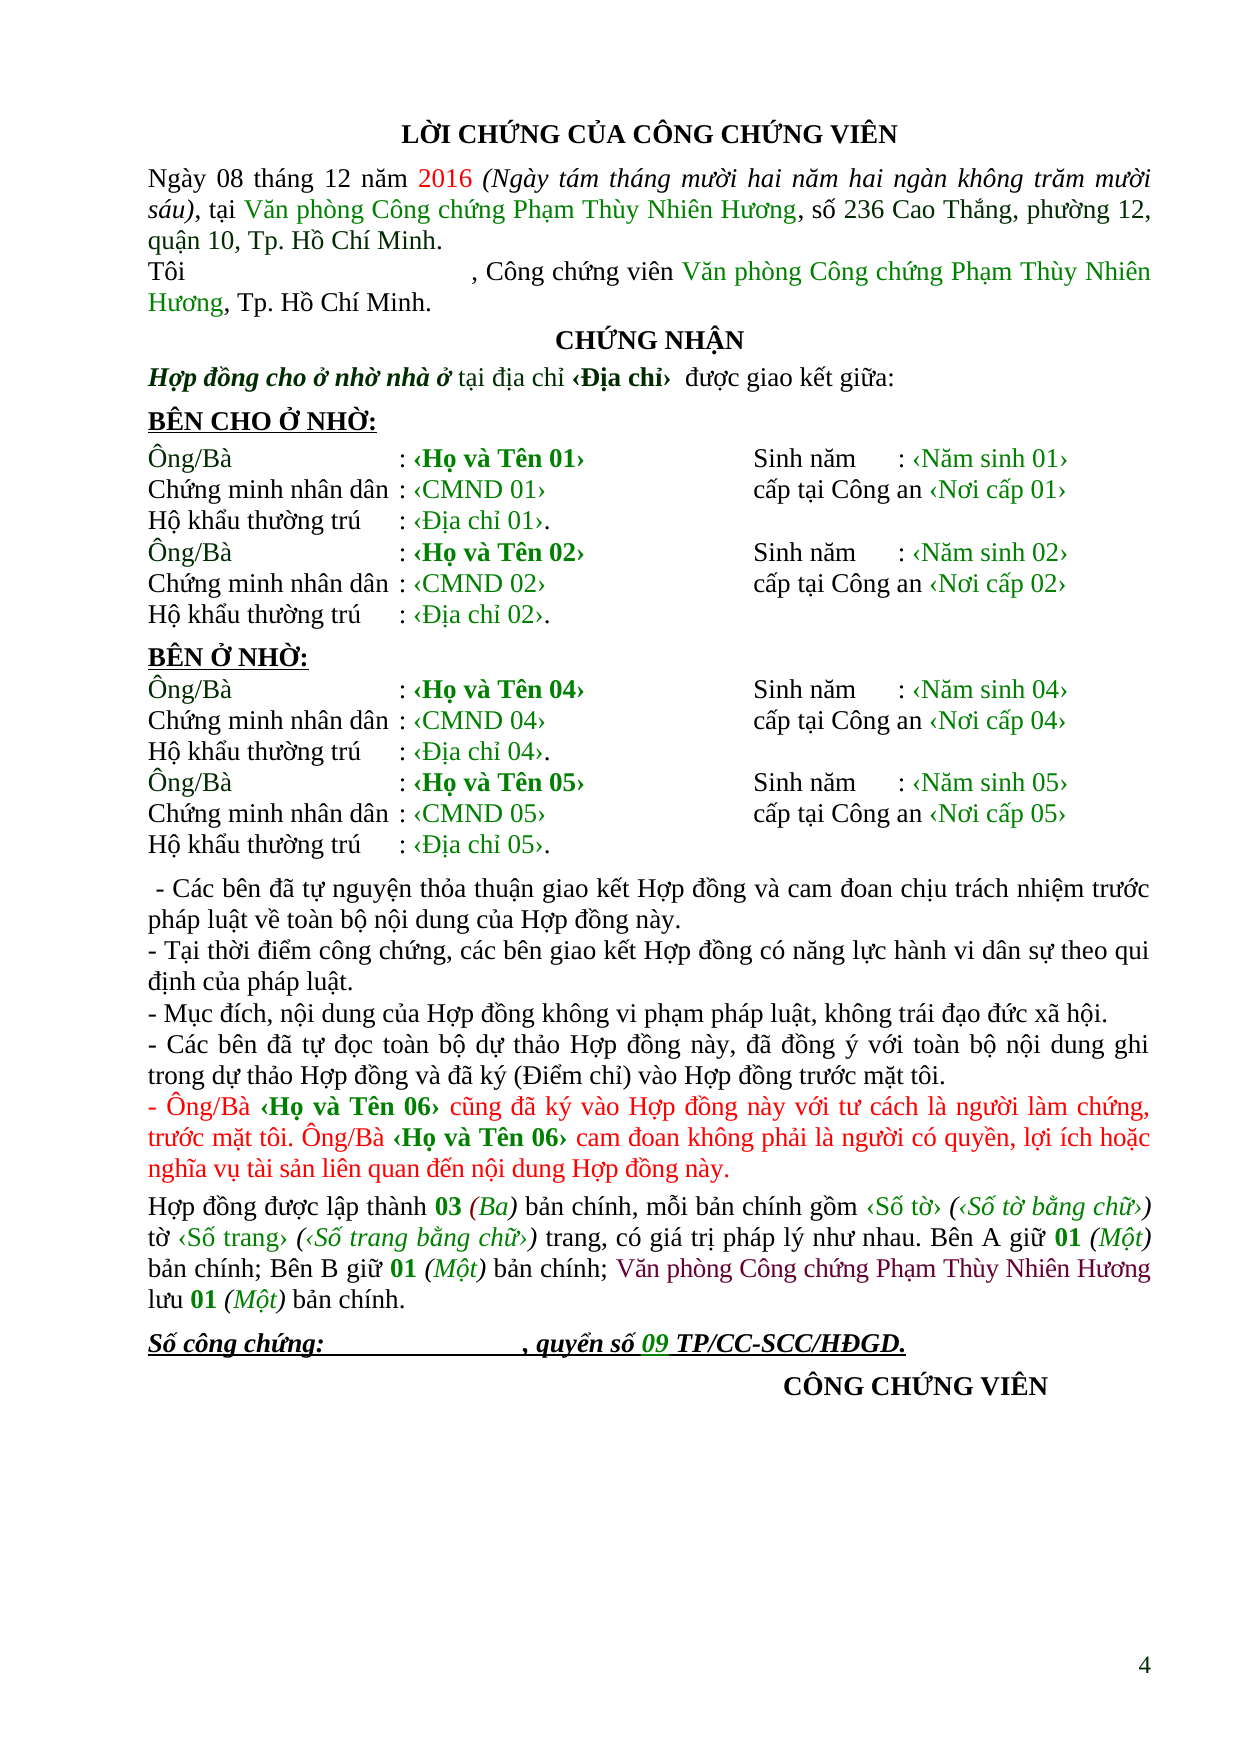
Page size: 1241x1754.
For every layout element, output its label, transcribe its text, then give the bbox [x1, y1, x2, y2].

text LỜI CHỨNG CỦA CÔNG CHỨNG VIÊN [148, 118, 1152, 149]
text được giao kết giữa: [148, 361, 1152, 392]
text BÊN CHO Ở NHỜ: [148, 405, 1152, 436]
text Số công chứng: , quyển số TP/CC-SCC/HĐGD. [148, 1327, 1152, 1358]
list - Tại thời điểm công chứng, các bên giao kết Hợp đồng có năng lực hành vi dân sự theo qui định của pháp luật. [148, 934, 1152, 997]
text CHỨNG NHẬN [148, 324, 1152, 355]
list - Các bên đã tự đọc toàn bộ dự thảo Hợp đồng này, đã đồng ý với toàn bộ nội dung ghi trong dự thảo Hợp đồng và đã ký (Điểm chỉ) vào Hợp đồng trước mặt tôi. [148, 1028, 1152, 1090]
text BÊN Ở NHỜ: [148, 642, 1152, 673]
text - Ông/Bà cũng đã ký vào Hợp đồng này với tư cách là người làm chứng, trước mặt tôi. Ông/Bà cam đoan không phải là người có quyền, lợi ích hoặc nghĩa vụ tài sản liên quan đến nội dung Hợp đồng này. [148, 1090, 1152, 1183]
list - Mục đích, nội dung của Hợp đồng không vi phạm pháp luật, không trái đạo đức xã hội. [148, 997, 1152, 1028]
text CÔNG CHỨNG VIÊN [148, 1371, 1152, 1402]
text Tôi , Công chứng viên , Tp. Hồ Chí Minh. [148, 255, 1152, 317]
list - Các bên đã tự nguyện thỏa thuận giao kết Hợp đồng và cam đoan chịu trách nhiệm trước pháp luật về toàn bộ nội dung của Hợp đồng này. [148, 872, 1152, 934]
text Ngày tháng năm ), tại , số . [148, 162, 1152, 255]
text Hợp đồng được lập thành () bản chính, mỗi bản chính gồm () tờ () trang, có giá trị pháp lý như nhau. Bên A giữ () bản chính; Bên B giữ () bản chính; lưu () bản chính. [148, 1190, 1152, 1314]
